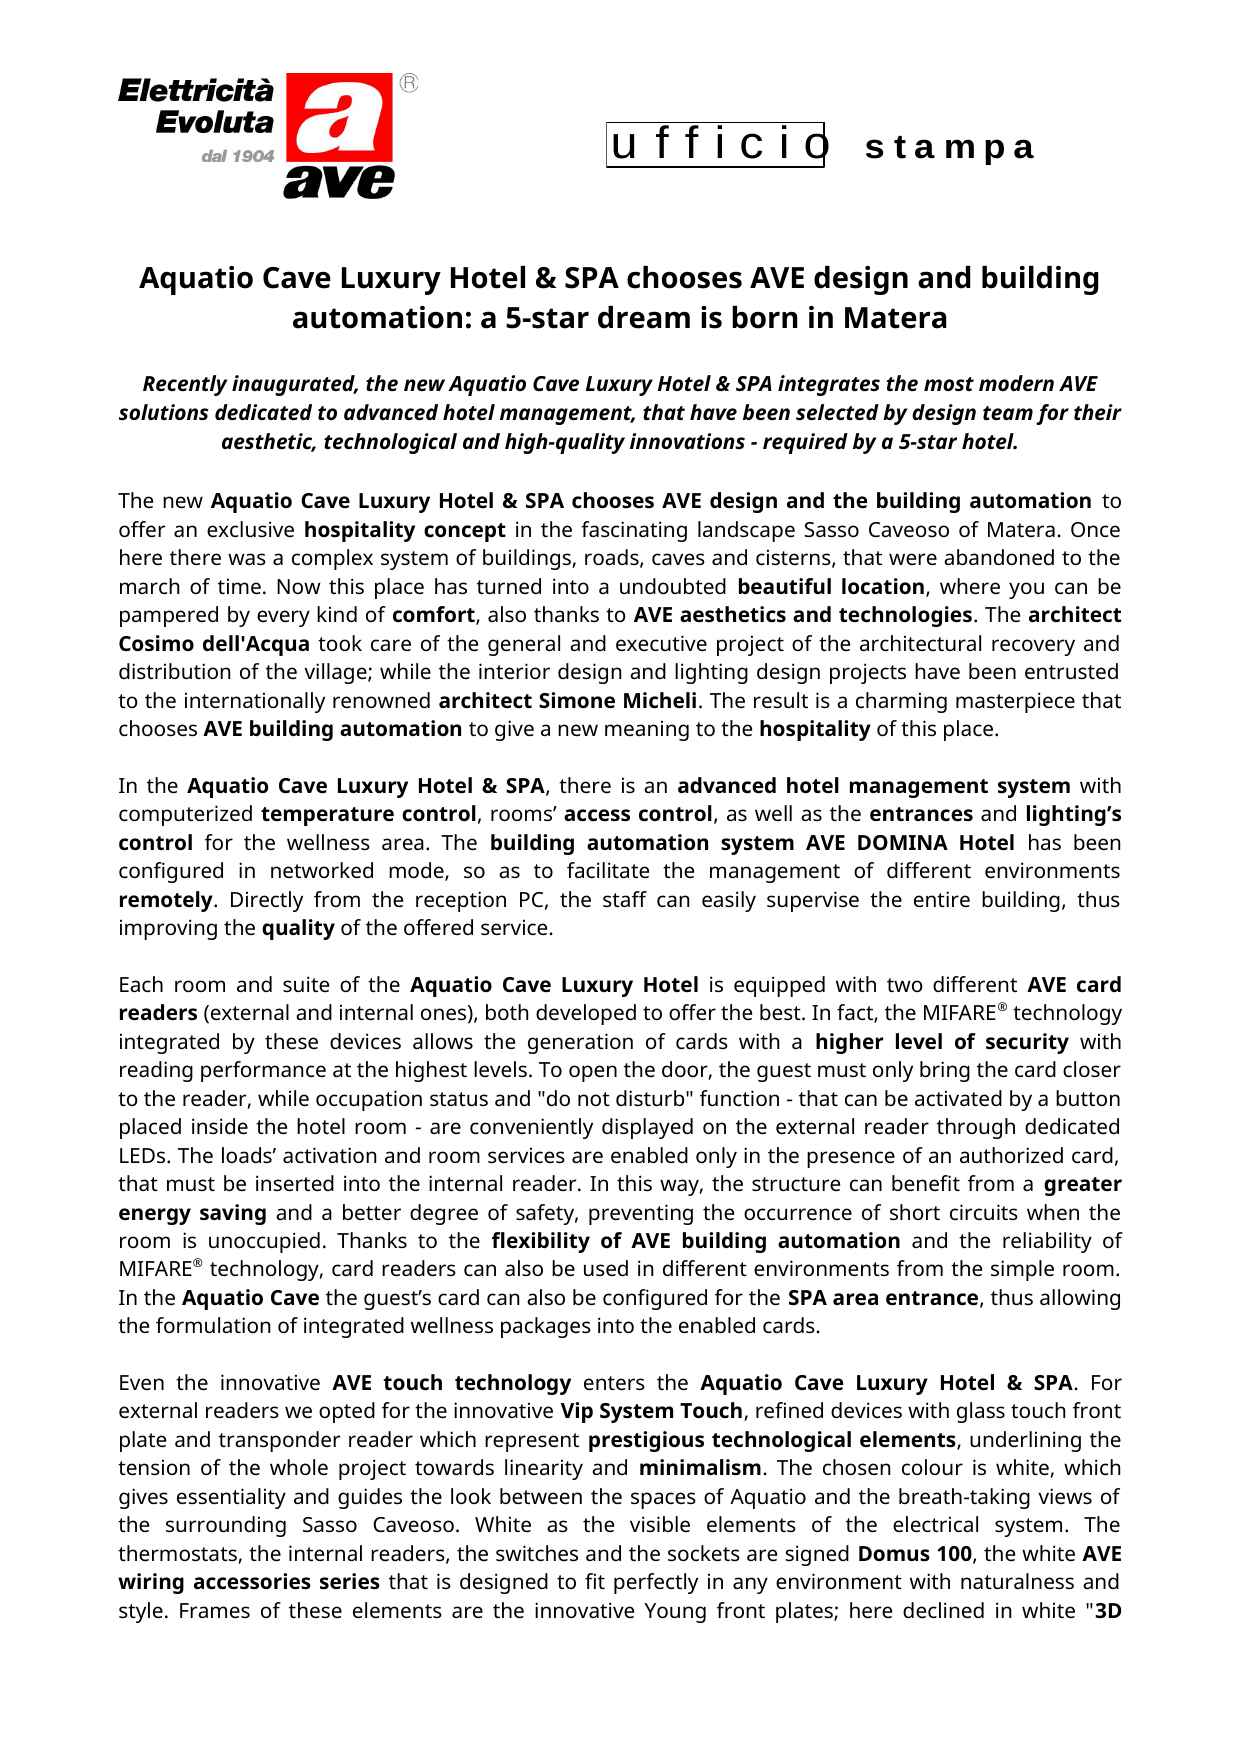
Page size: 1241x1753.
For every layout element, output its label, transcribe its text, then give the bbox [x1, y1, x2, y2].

text Aquatio Cave Luxury Hotel & SPA chooses AVE design and building automation: a 5-star dream is born in Matera [118, 257, 1122, 337]
picture [118, 73, 419, 199]
text In the Aquatio Cave Luxury Hotel & SPA, there is an advanced hotel management system with computerized temperature control, rooms’ access control, as well as the entrances and lighting’s control for the wellness area. The building automation system AVE DOMINA Hotel has been configured in networked mode, so as to facilitate the management of different environments remotely. Directly from the reception PC, the staff can easily supervise the entire building, thus improving the quality of the offered service. [118, 771, 1122, 942]
text Recently inaugurated, the new Aquatio Cave Luxury Hotel & SPA integrates the most modern AVE solutions dedicated to advanced hotel management, that have been selected by design team for their aesthetic, technological and high-quality innovations - required by a 5-star hotel. [118, 368, 1122, 455]
text The new Aquatio Cave Luxury Hotel & SPA chooses AVE design and the building automation to offer an exclusive hospitality concept in the fascinating landscape Sasso Caveoso of Matera. Once here there was a complex system of buildings, roads, caves and cisterns, that were abandoned to the march of time. Now this place has turned into a undoubted beautiful location, where you can be pampered by every kind of comfort, also thanks to AVE aesthetics and technologies. The architect Cosimo dell'Acqua took care of the general and executive project of the architectural recovery and distribution of the village; while the interior design and lighting design projects have been entrusted to the internationally renowned architect Simone Micheli. The result is a charming masterpiece that chooses AVE building automation to give a new meaning to the hospitality of this place. [118, 487, 1122, 743]
text Each room and suite of the Aquatio Cave Luxury Hotel is equipped with two different AVE card readers (external and internal ones), both developed to offer the best. In fact, the MIFARE® technology integrated by these devices allows the generation of cards with a higher level of security with reading performance at the highest levels. To open the door, the guest must only bring the card closer to the reader, while occupation status and "do not disturb" function - that can be activated by a button placed inside the hotel room - are conveniently displayed on the external reader through dedicated LEDs. The loads’ activation and room services are enabled only in the presence of an authorized card, that must be inserted into the internal reader. In this way, the structure can benefit from a greater energy saving and a better degree of safety, preventing the occurrence of short circuits when the room is unoccupied. Thanks to the flexibility of AVE building automation and the reliability of MIFARE® technology, card readers can also be used in different environments from the simple room. In the Aquatio Cave the guest’s card can also be configured for the SPA area entrance, thus allowing the formulation of integrated wellness packages into the enabled cards. [118, 970, 1122, 1340]
